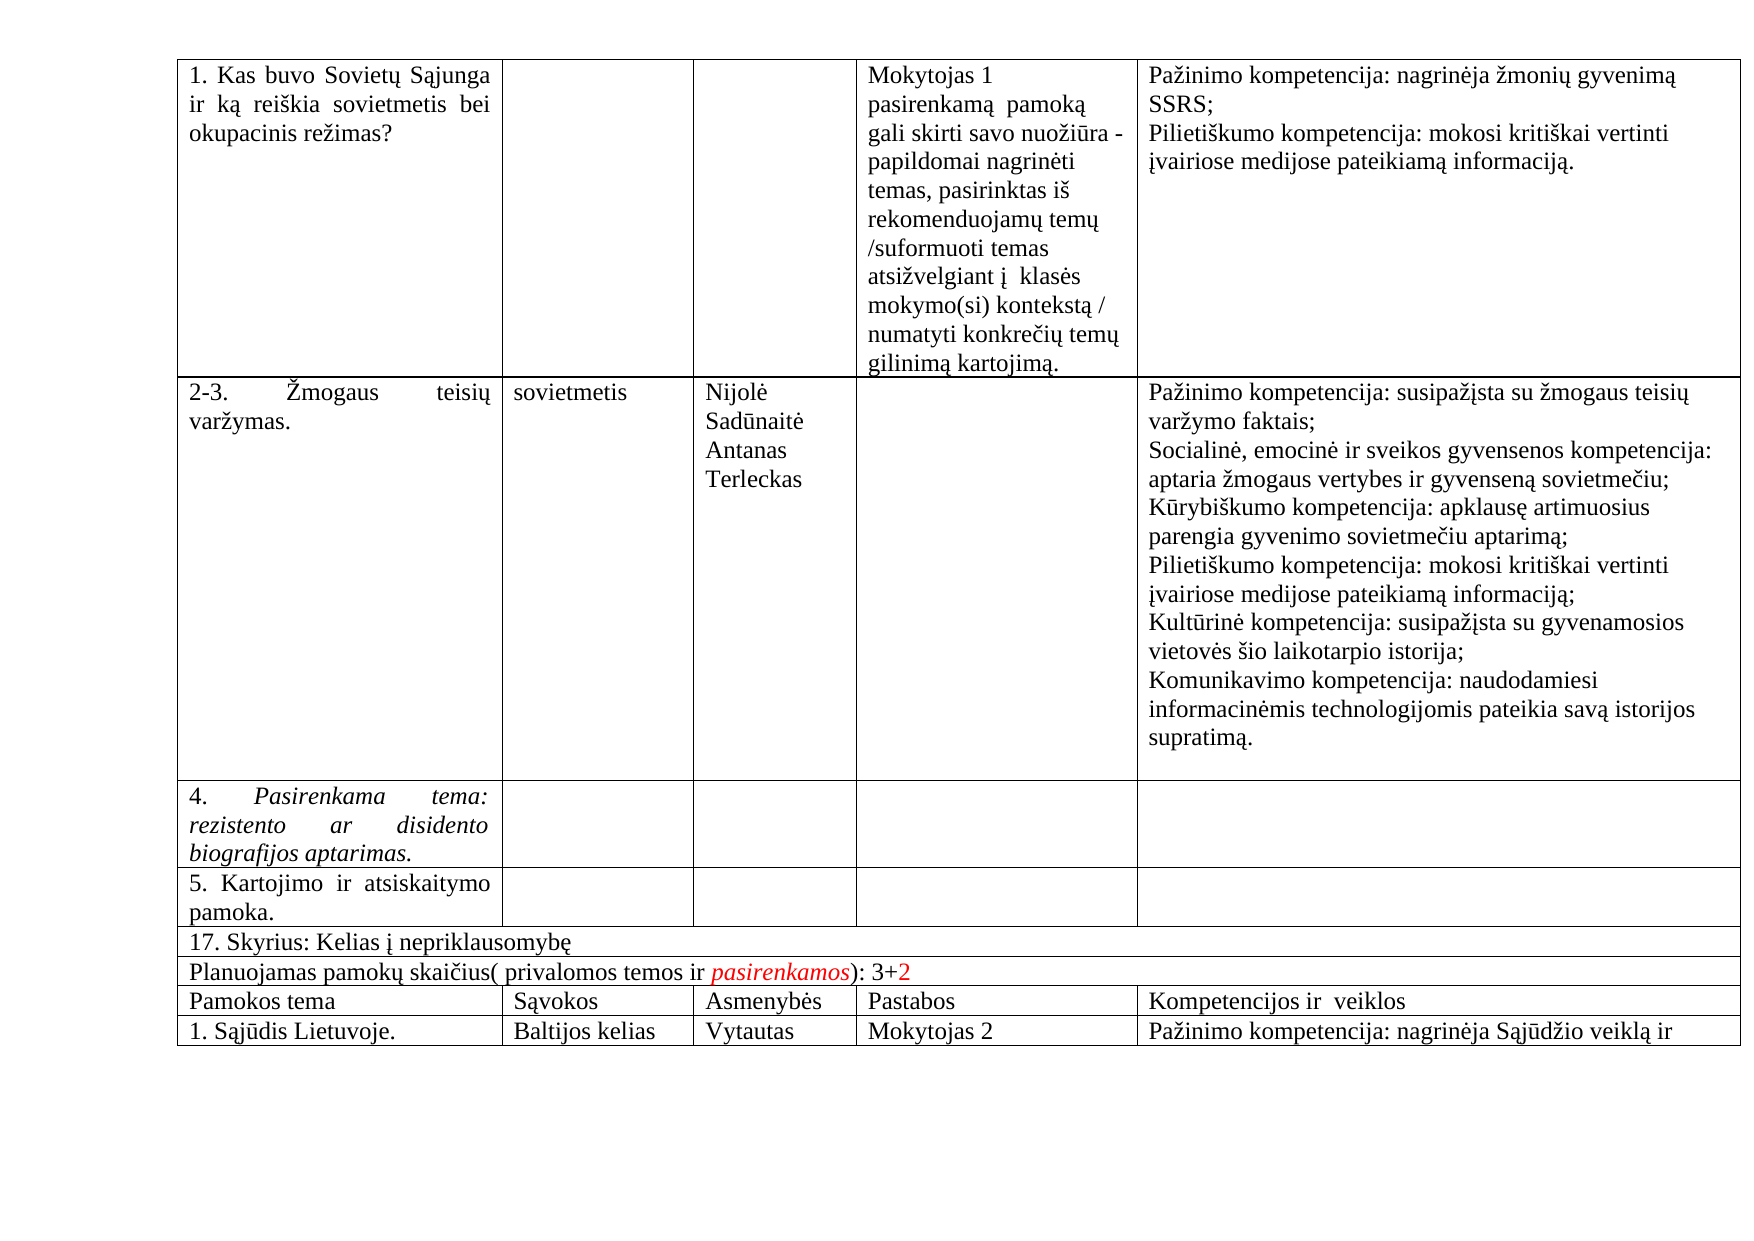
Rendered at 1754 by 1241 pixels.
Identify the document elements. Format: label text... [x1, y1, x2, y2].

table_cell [178, 1016, 502, 1045]
table_cell [1138, 781, 1740, 867]
table_cell [694, 781, 856, 867]
table_cell [857, 781, 1137, 867]
table_cell 5. Kartojimo ir atsiskaitymo pamoka. [178, 868, 502, 926]
table_cell Pažinimo kompetencija: nagrinėja žmonių gyvenimą SSRS; Pilietiškumo kompetencija: mokosi kritiškai vertinti įvairiose medijose pateikiamą informaciją. [1138, 60, 1740, 376]
table_cell 17. Skyrius: Kelias į nepriklausomybę [178, 927, 1740, 956]
table_cell 1. Kas buvo Sovietų Sąjunga ir ką reiškia sovietmetis bei okupacinis režimas? [178, 60, 502, 376]
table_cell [857, 1016, 1137, 1045]
table_cell Kompetencijos ir veiklos [1138, 986, 1740, 1015]
table_cell [1138, 868, 1740, 926]
table_cell Asmenybės [694, 986, 856, 1015]
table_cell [694, 1016, 856, 1045]
table_cell Mokytojas 1 pasirenkamą pamoką gali skirti savo nuožiūra - papildomai nagrinėti temas, pasirinktas iš rekomenduojamų temų /suformuoti temas atsižvelgiant į klasės mokymo(si) kontekstą / numatyti konkrečių temų gilinimą kartojimą. [857, 60, 1137, 376]
table_cell Nijolė Sadūnaitė Antanas Terleckas [694, 378, 856, 780]
table_cell [694, 60, 856, 376]
table_cell [503, 60, 693, 376]
table_cell [857, 378, 1137, 780]
table_cell [694, 868, 856, 926]
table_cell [503, 1016, 693, 1045]
table_cell Pažinimo kompetencija: susipažįsta su žmogaus teisių varžymo faktais; Socialinė, emocinė ir sveikos gyvensenos kompetencija: aptaria žmogaus vertybes ir gyvenseną sovietmečiu; Kūrybiškumo kompetencija: apklausę artimuosius parengia gyvenimo sovietmečiu aptarimą; Pilietiškumo kompetencija: mokosi kritiškai vertinti įvairiose medijose pateikiamą informaciją; Kultūrinė kompetencija: susipažįsta su gyvenamosios vietovės šio laikotarpio istorija; Komunikavimo kompetencija: naudodamiesi informacinėmis technologijomis pateikia savą istorijos supratimą. [1138, 378, 1740, 780]
table_cell [857, 868, 1137, 926]
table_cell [1138, 1016, 1740, 1045]
table_cell Planuojamas pamokų skaičius( privalomos temos ir pasirenkamos): 3+2 [178, 957, 1740, 985]
table_cell 4. Pasirenkama tema: rezistento ar disidento biografijos aptarimas. [178, 781, 502, 867]
table_cell Pamokos tema [178, 986, 502, 1015]
table_cell [503, 781, 693, 867]
table_cell Pastabos [857, 986, 1137, 1015]
table_cell Sąvokos [503, 986, 693, 1015]
table_cell 2-3. Žmogaus teisių varžymas. [178, 378, 502, 780]
table_cell sovietmetis [503, 378, 693, 780]
table_cell [503, 868, 693, 926]
